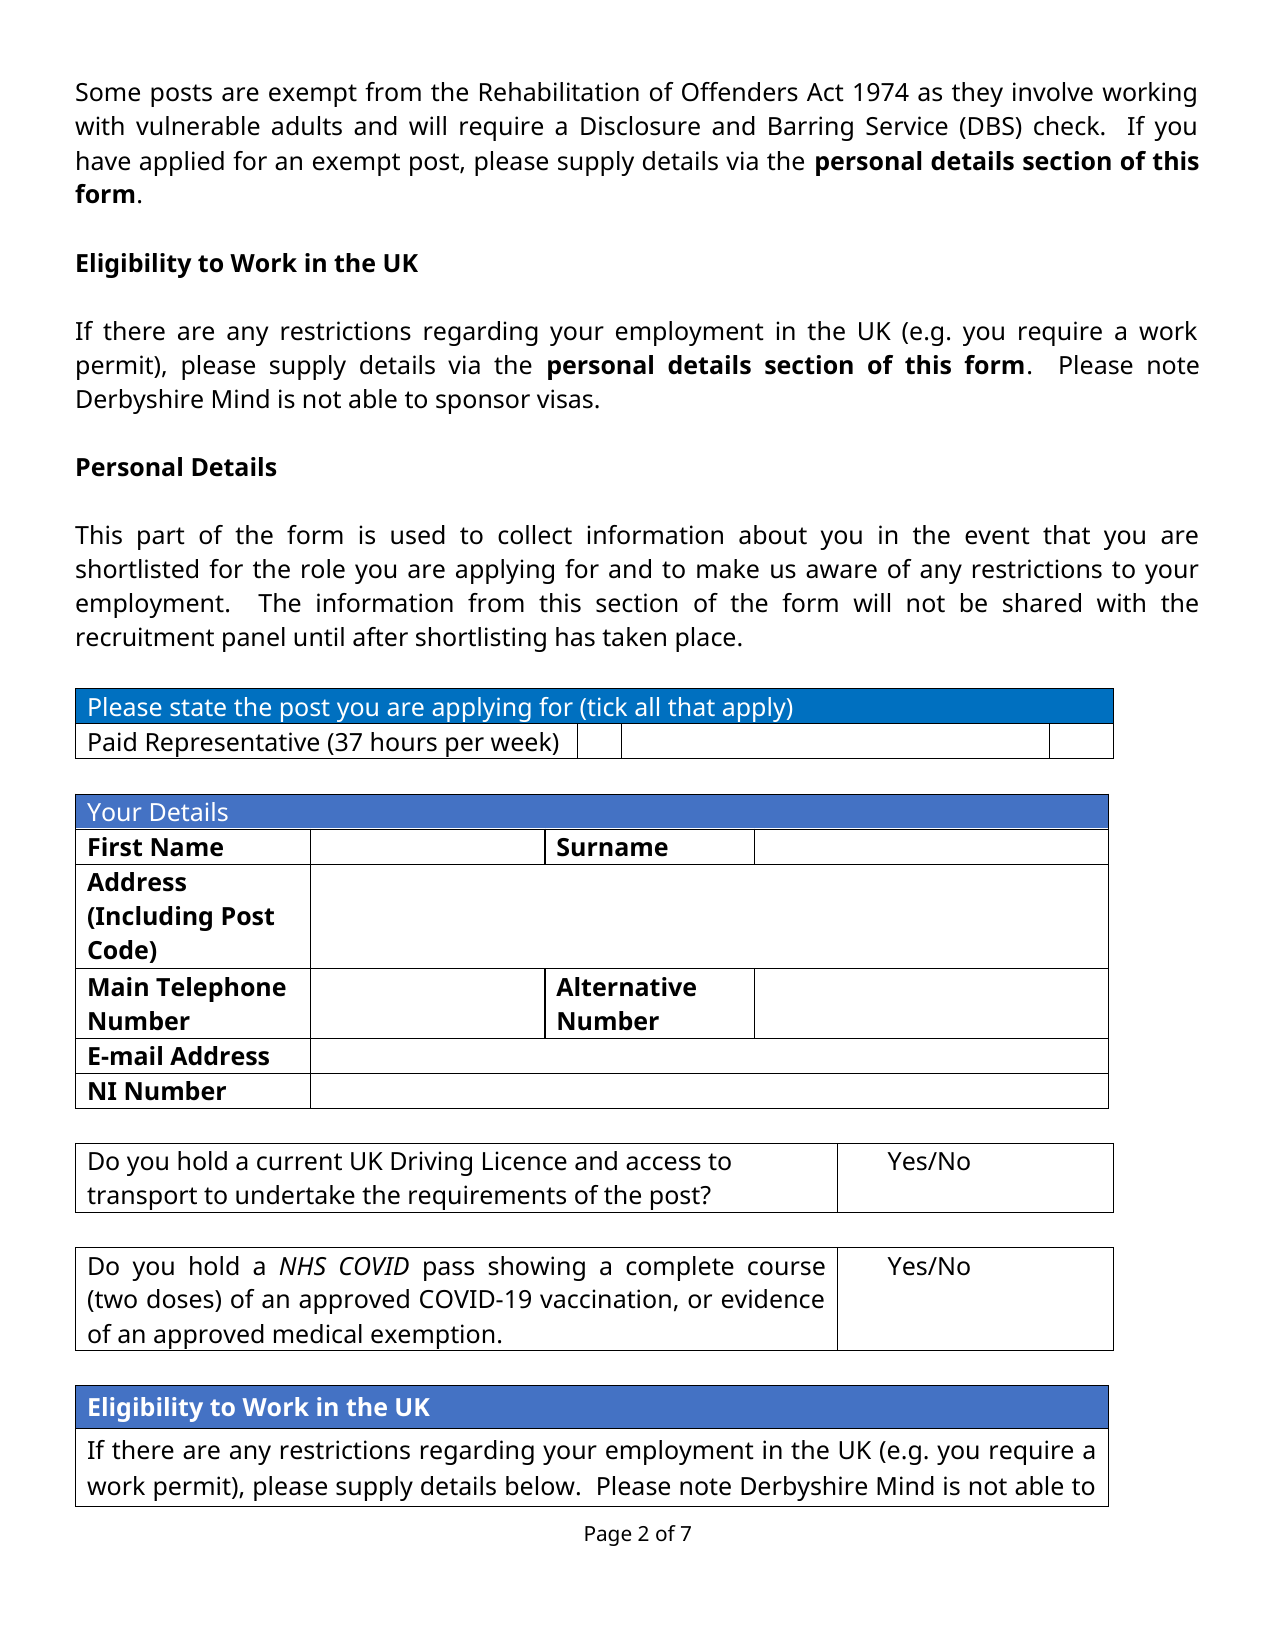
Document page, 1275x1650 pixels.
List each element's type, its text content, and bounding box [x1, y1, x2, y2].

table_cell NI Number [76, 1074, 310, 1108]
table_header Yes/No [838, 1144, 1113, 1212]
table_header Your Details [76, 795, 1108, 828]
table_cell [311, 865, 1108, 968]
table_header Yes/No [838, 1248, 1113, 1350]
table_cell Alternative Number [546, 969, 754, 1037]
table_cell Address (Including Post Code) [76, 865, 310, 968]
text Some posts are exempt from the Rehabilitation of Offenders Act 1974 as they involve working with vulnerable adults and will require a Disclosure and Barring Service (DBS) check. If you have applied for an exempt post, please supply details via the personal details section of this form. [75, 75, 1200, 211]
text Personal Details [75, 450, 1200, 484]
table_cell [311, 1074, 1108, 1108]
table_cell [311, 830, 544, 864]
table_cell Main Telephone Number [76, 969, 310, 1037]
table_header Please state the post you are applying for (tick all that apply) [76, 689, 1113, 723]
table_cell First Name [76, 830, 310, 864]
table_cell [311, 969, 544, 1037]
table_cell Surname [546, 830, 754, 864]
table_cell [622, 724, 1049, 758]
table_header Do you hold a current UK Driving Licence and access to transport to undertake the requirements of the post? [76, 1144, 837, 1212]
text Eligibility to Work in the UK [75, 245, 1200, 279]
table_cell [578, 724, 621, 758]
table_cell E-mail Address [76, 1039, 310, 1073]
table_cell [311, 1039, 1108, 1073]
table_cell [755, 830, 1108, 864]
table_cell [76, 1429, 1108, 1506]
table_header Eligibility to Work in the UK [76, 1386, 1108, 1428]
table_header Do you hold a NHS COVID pass showing a complete course (two doses) of an approved COVID-19 vaccination, or evidence of an approved medical exemption. [76, 1248, 837, 1350]
table_cell Paid Representative (37 hours per week) [76, 724, 577, 758]
text This part of the form is used to collect information about you in the event that you are shortlisted for the role you are applying for and to make us aware of any restrictions to your employment. The information from this section of the form will not be shared with the recruitment panel until after shortlisting has taken place. [75, 518, 1200, 654]
table_cell [755, 969, 1108, 1037]
text If there are any restrictions regarding your employment in the UK (e.g. you require a work permit), please supply details via the personal details section of this form. Please note Derbyshire Mind is not able to sponsor visas. [75, 313, 1200, 416]
table_cell [1050, 724, 1113, 758]
